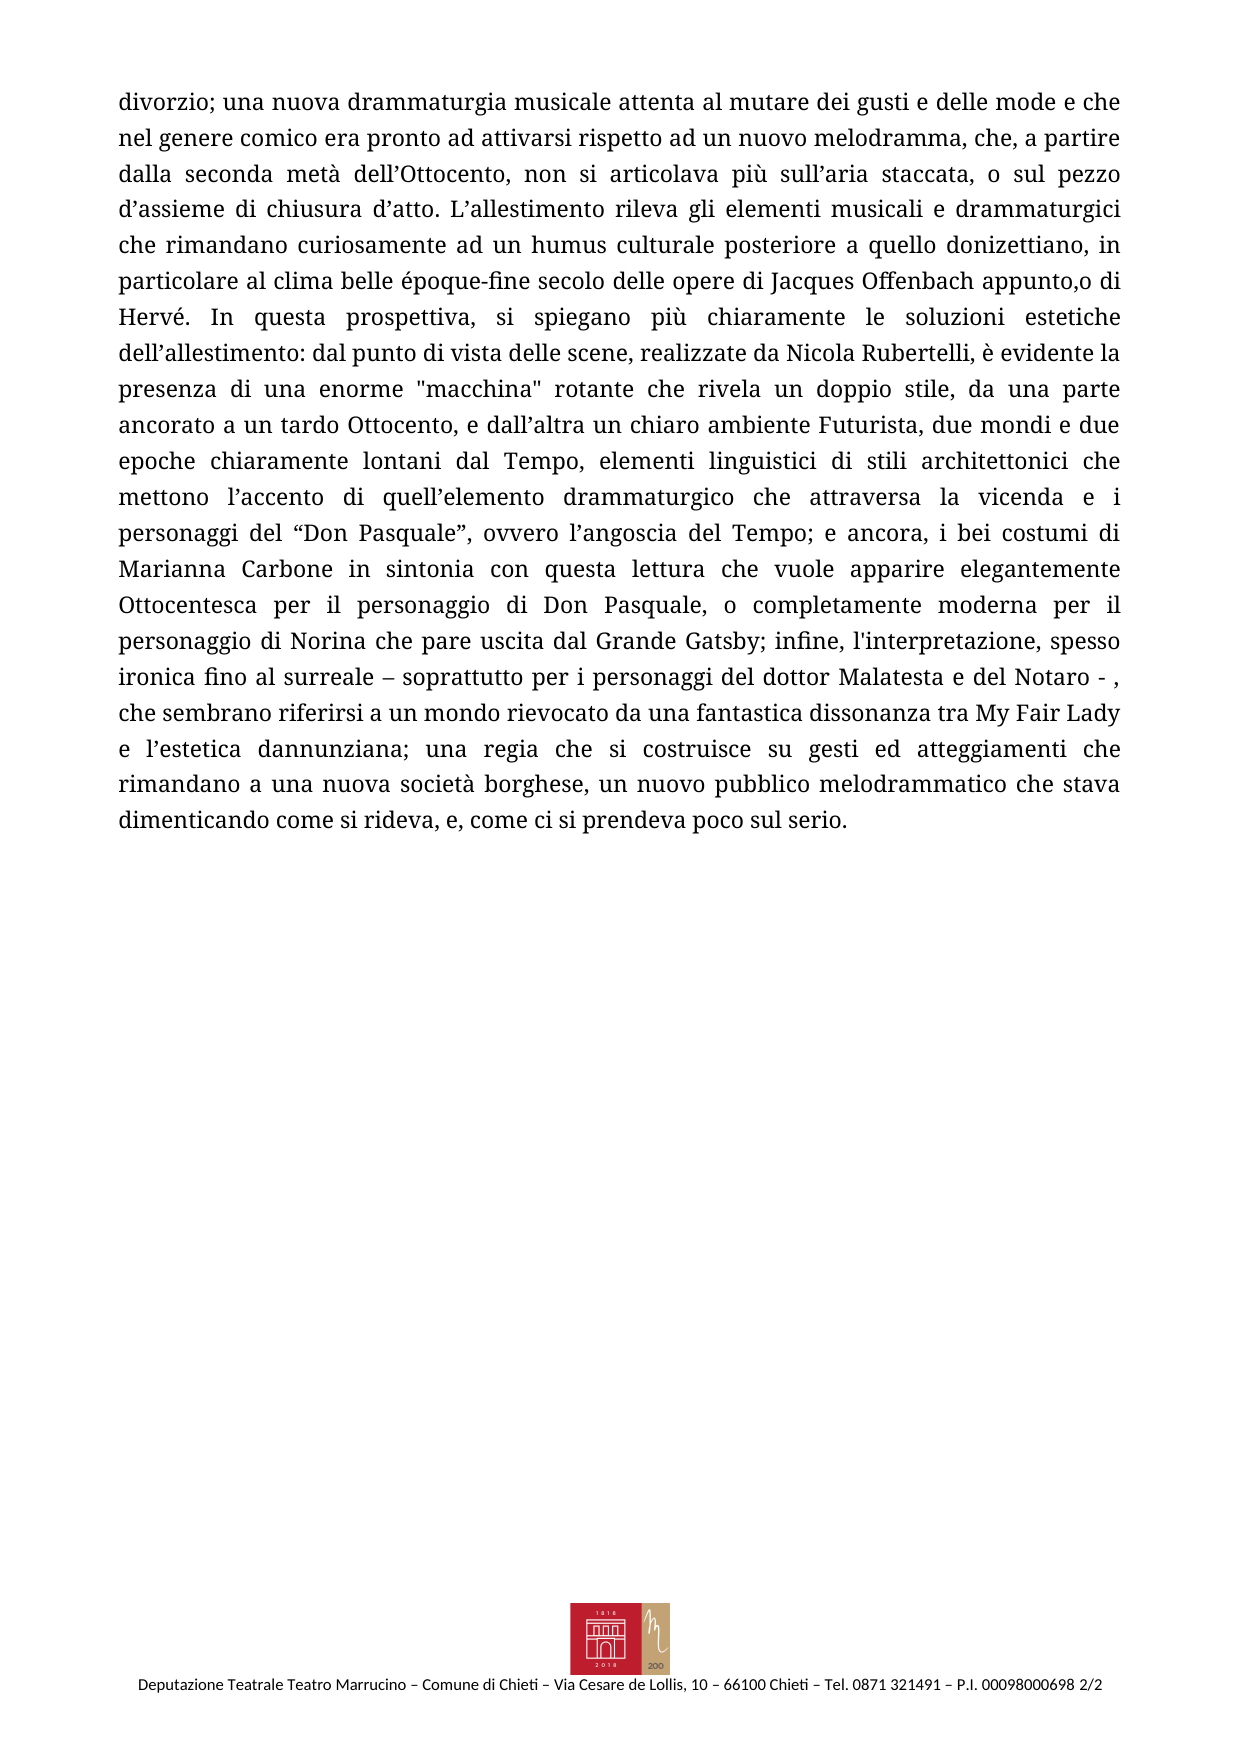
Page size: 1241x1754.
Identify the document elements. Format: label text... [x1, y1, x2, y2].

picture [570, 1603, 670, 1675]
